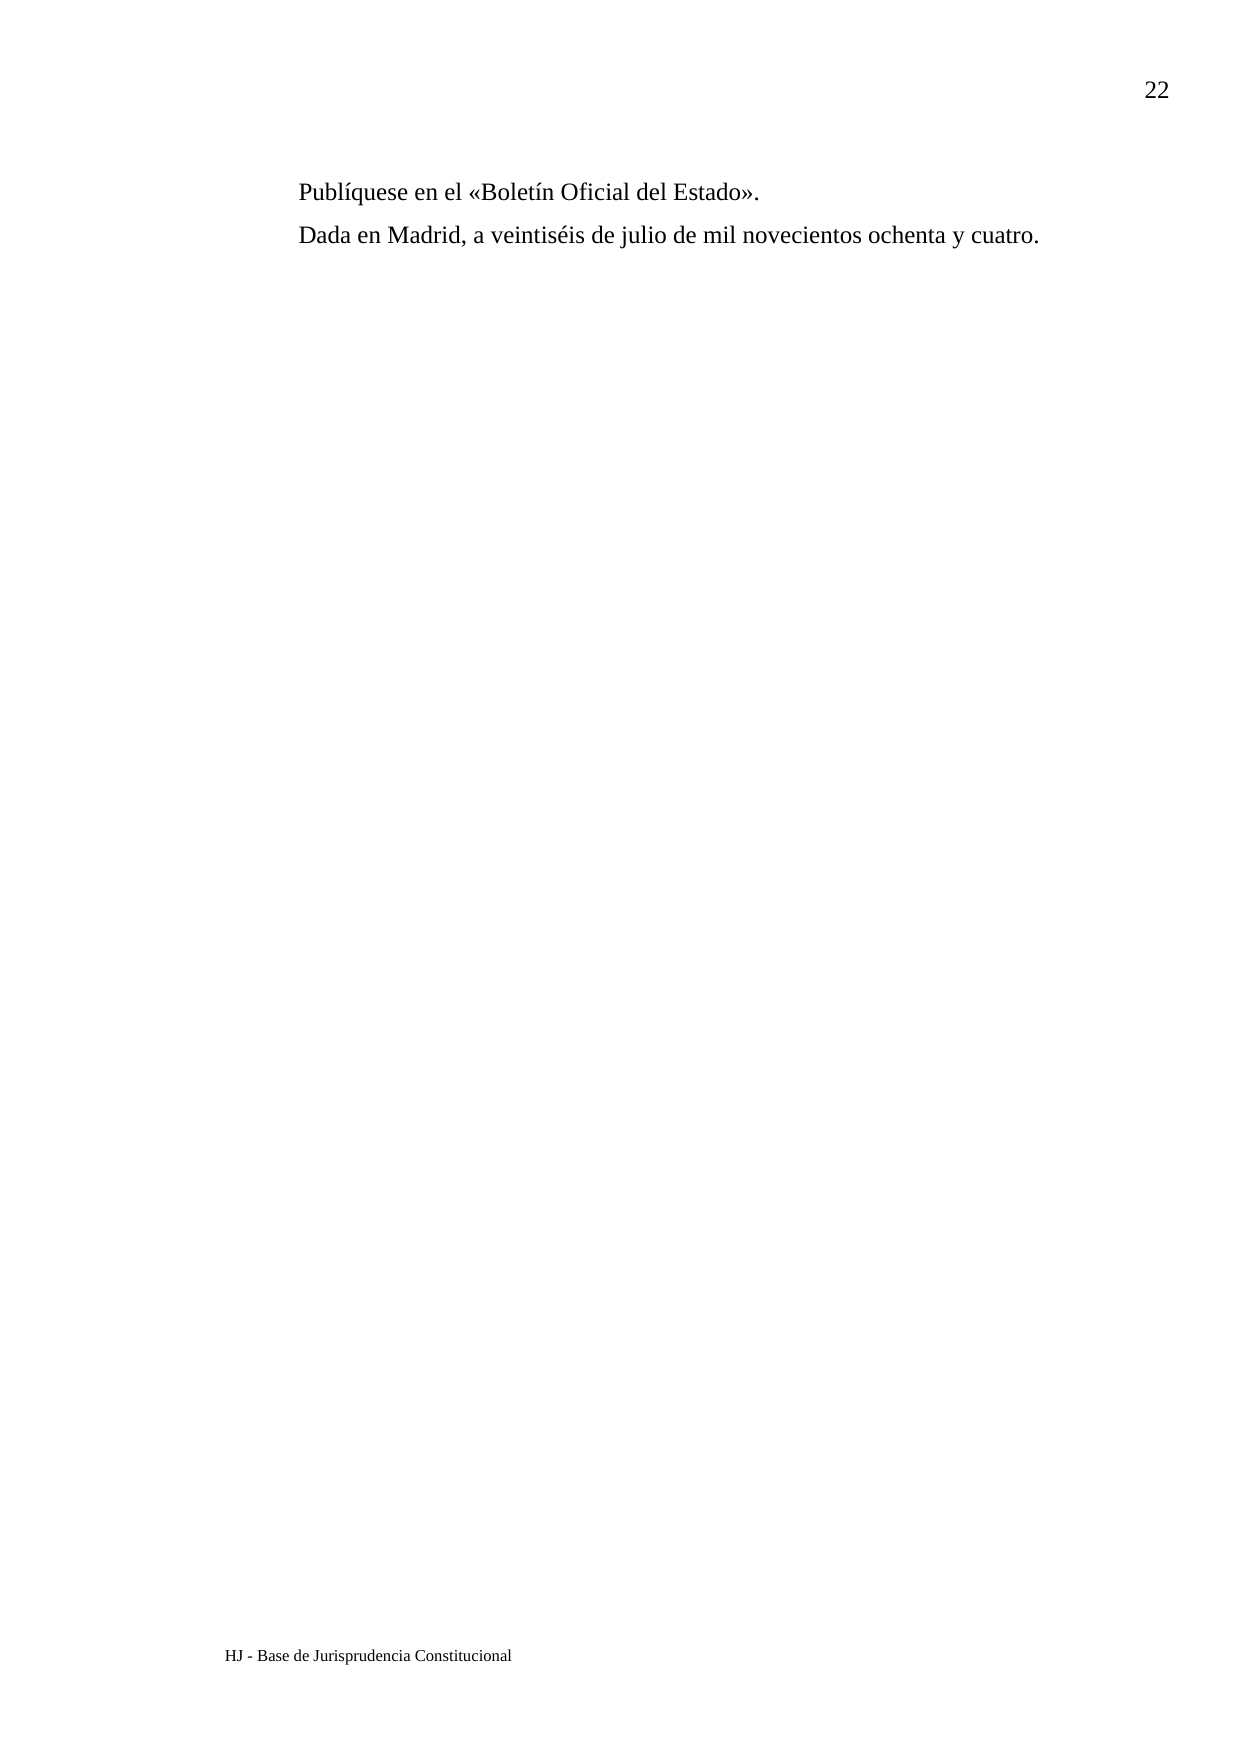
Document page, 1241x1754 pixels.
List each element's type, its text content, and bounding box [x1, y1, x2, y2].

text Publíquese en el «Boletín Oficial del Estado». [224, 177, 1169, 206]
text Dada en Madrid, a veintiséis de julio de mil novecientos ochenta y cuatro. [224, 220, 1169, 249]
